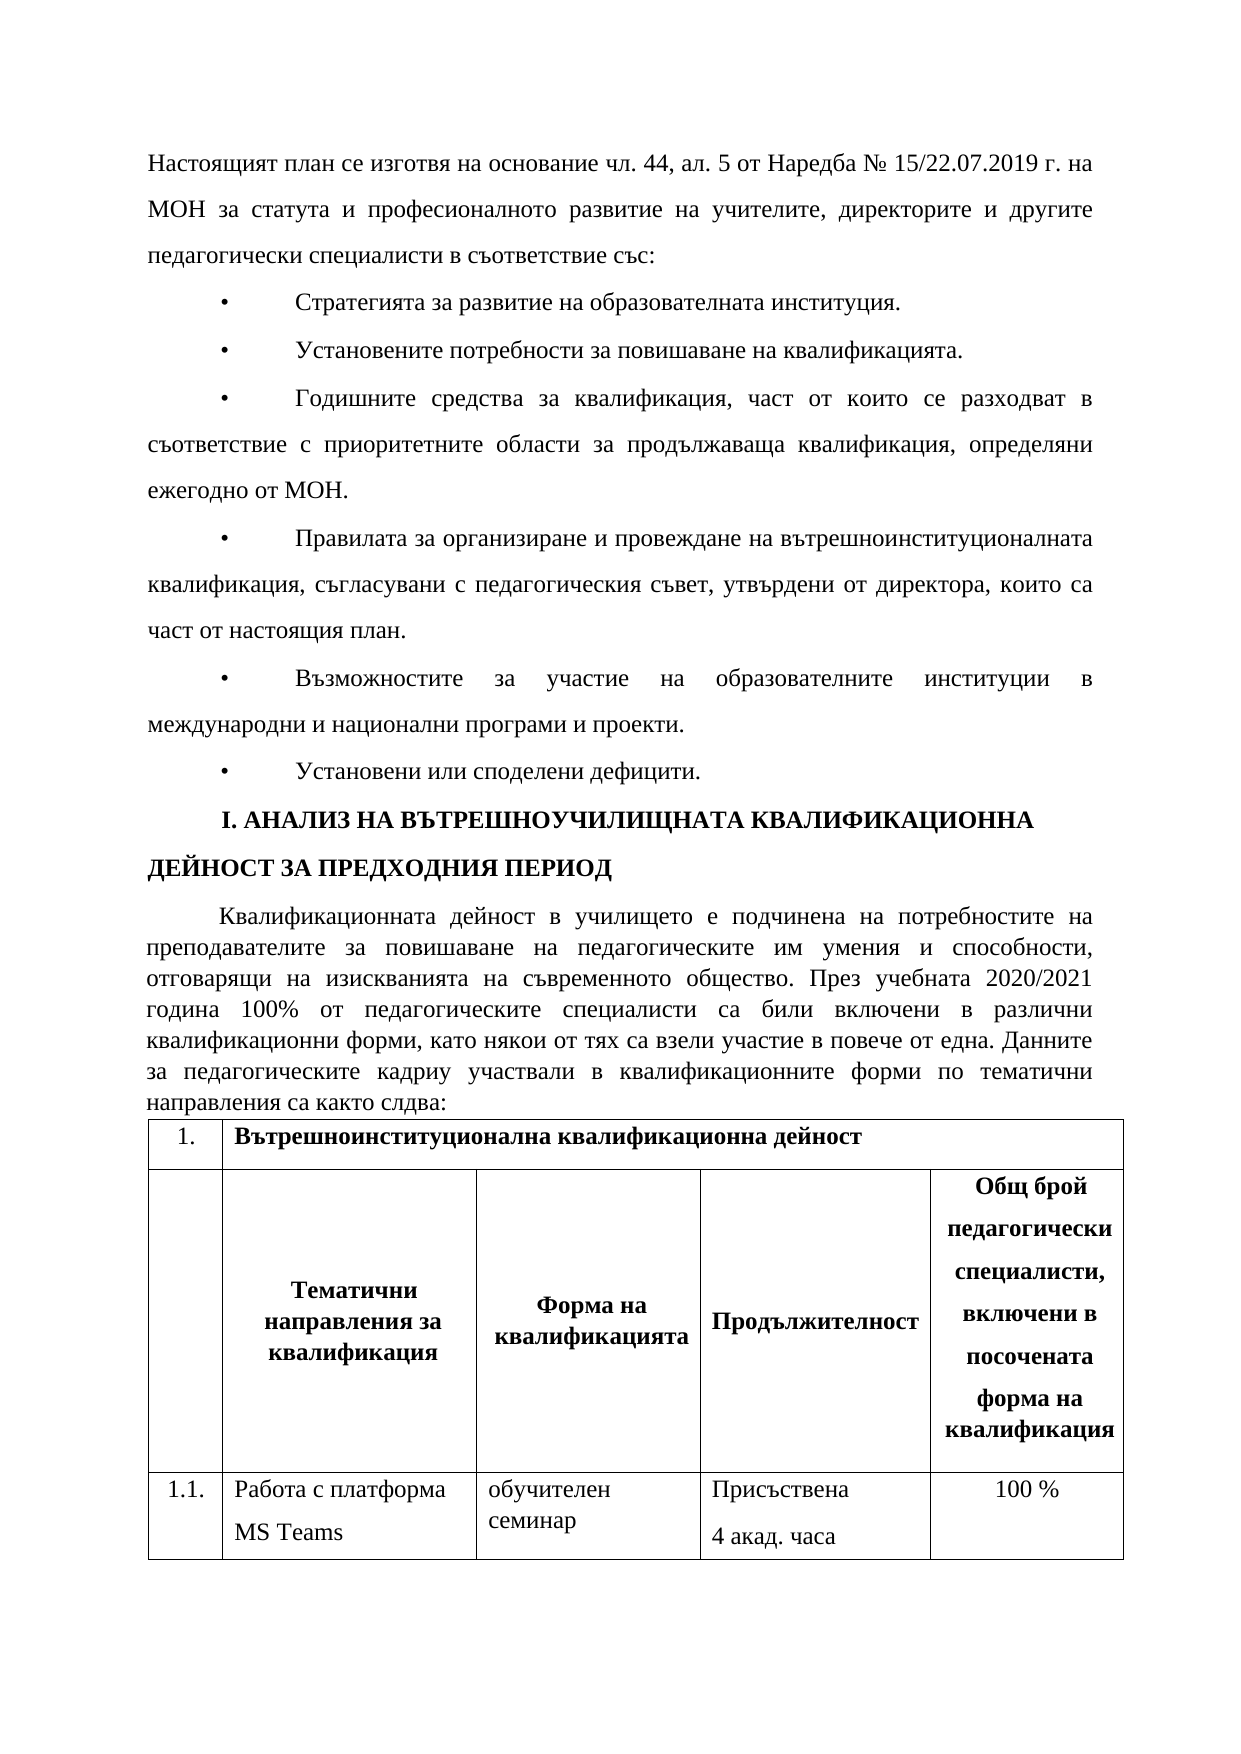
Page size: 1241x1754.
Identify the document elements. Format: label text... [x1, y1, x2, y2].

list Правилата за организиране и провеждане на вътрешноинституционалната квалификация, съгласувани с педагогическия съвет, утвърдени от директора, които са част от настоящия план. [147, 523, 1093, 644]
list Стратегията за развитие на образователната институция. [147, 287, 1093, 316]
list Възможностите за участие на образователните институции в международни и национални програми и проекти. [147, 663, 1093, 738]
table_cell Присъствена 4 акад. часа [701, 1473, 930, 1559]
table_cell Тематични направления за квалификация [223, 1170, 476, 1472]
table_header [930, 1120, 1123, 1169]
text Настоящият план се изготвя на основание чл. 44, ал. 5 от Наредба № 15/22.07.2019 г. на МОН за статута и професионалното развитие на учителите, директорите и другите педагогически специалисти в съответствие със: [147, 148, 1093, 269]
table_cell [149, 1170, 222, 1472]
table_cell 1.1. [149, 1473, 222, 1559]
table_header Вътрешноинституционална квалификационна дейност [223, 1120, 930, 1169]
table_cell Продължителност [701, 1170, 930, 1472]
list Установени или споделени дефицити. [147, 756, 1093, 785]
text Квалификационната дейност в училището е подчинена на потребностите на преподавателите за повишаване на педагогическите им умения и способности, отговарящи на изискванията на съвременното общество. През учебната 2020/2021 година 100% от педагогическите специалисти са били включени в различни квалификационни форми, като някои от тях са взели участие в повече от една. Данните за педагогическите кадриу участвали в квалификационните форми по тематични направления са както слдва: [146, 901, 1093, 1116]
table_cell Форма на квалификацията [477, 1170, 700, 1472]
text І. АНАЛИЗ НА ВЪТРЕШНОУЧИЛИЩНАТА КВАЛИФИКАЦИОННА ДЕЙНОСТ ЗА ПРЕДХОДНИЯ ПЕРИОД [147, 805, 1098, 882]
table_cell Общ брой педагогически специалисти, включени в посочената форма на квалификация [931, 1170, 1123, 1472]
table_cell Работа с платформа MS Teams [223, 1473, 476, 1559]
list Установените потребности за повишаване на квалификацията. [147, 335, 1093, 364]
table_cell 100 % [931, 1473, 1123, 1559]
list Годишните средства за квалификация, част от които се разходват в съответствие с приоритетните области за продължаваща квалификация, определяни ежегодно от МОН. [147, 383, 1093, 504]
table_cell обучителен семинар [477, 1473, 700, 1559]
table_header 1. [149, 1120, 222, 1169]
